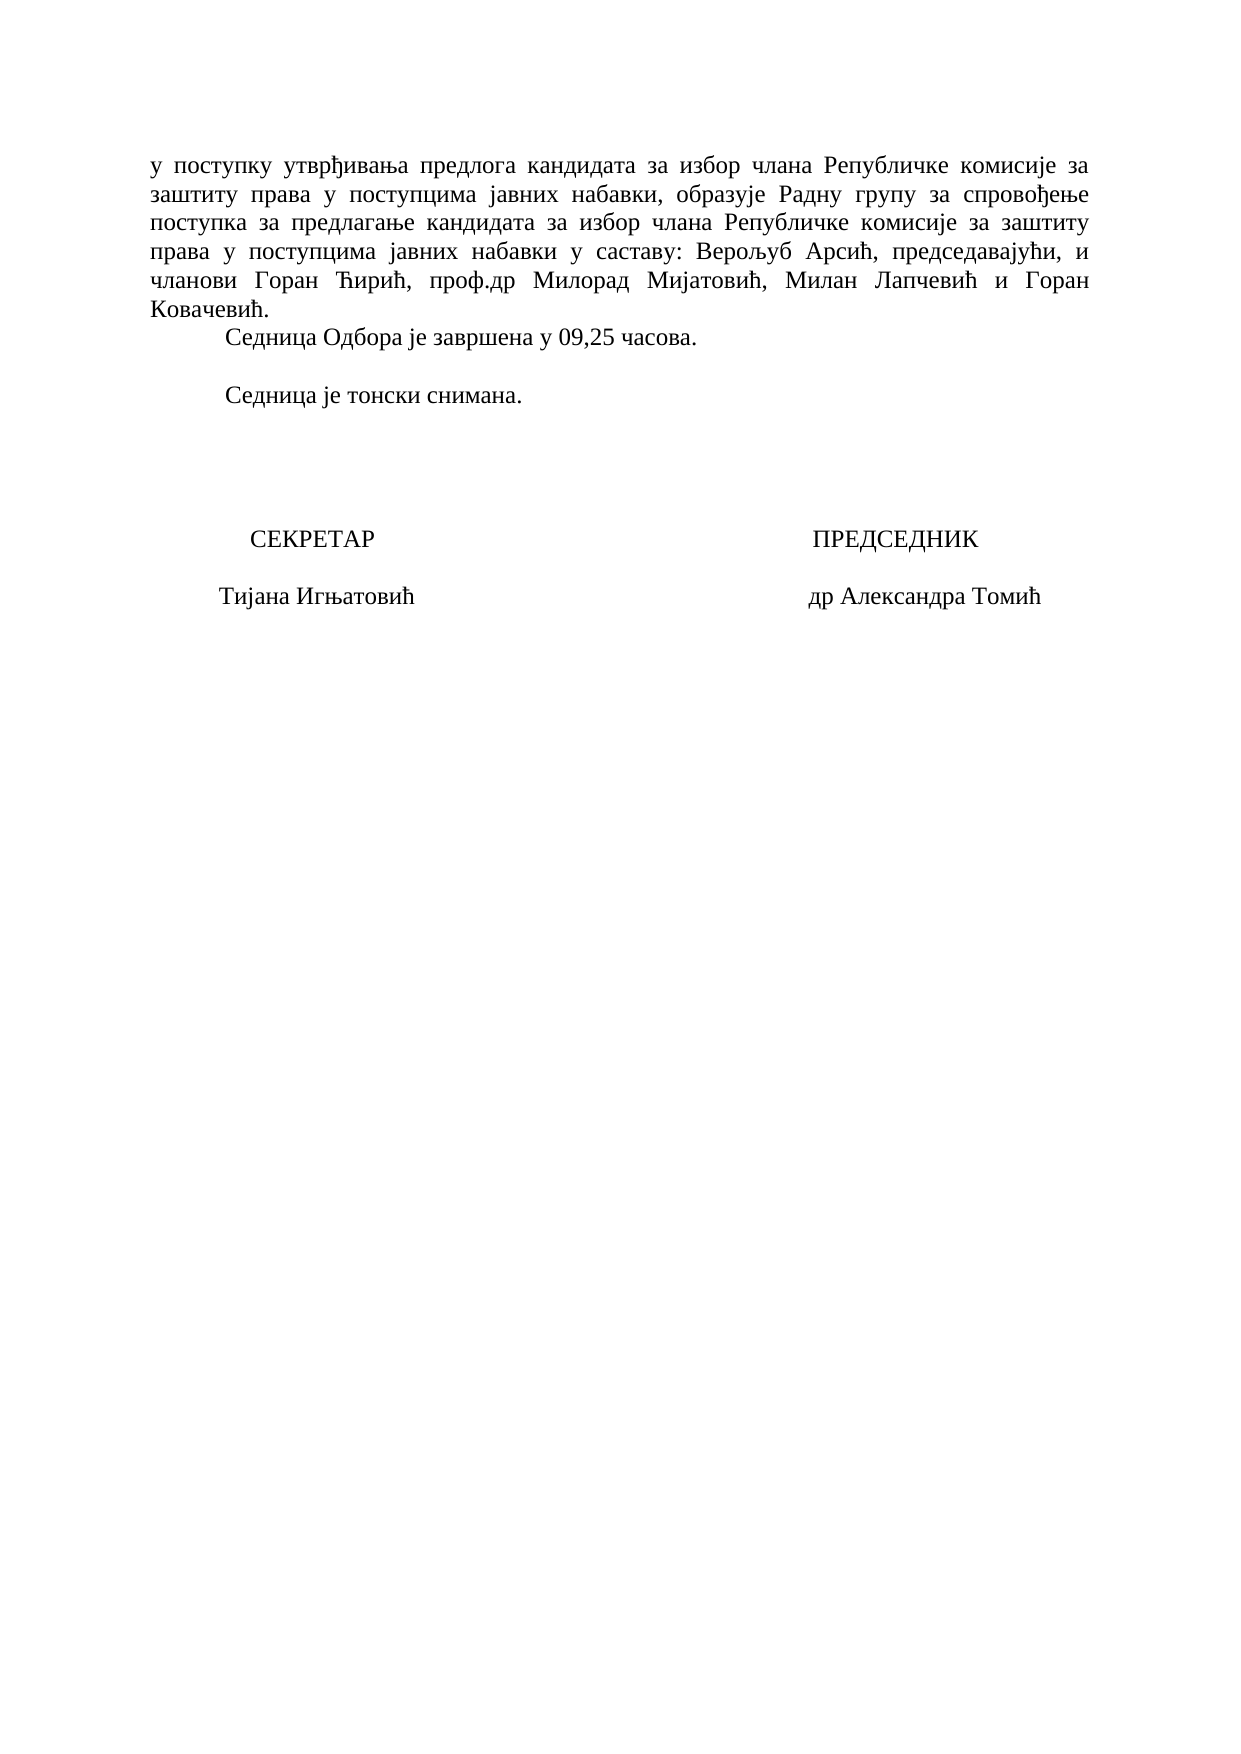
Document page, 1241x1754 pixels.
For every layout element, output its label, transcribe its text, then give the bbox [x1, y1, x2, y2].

text Тијана Игњатовић др Александра Томић [150, 581, 1090, 610]
text Седница је тонски снимана. [150, 380, 1090, 409]
text Седница Одбора је завршена у 09,25 часова. [150, 322, 1090, 351]
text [150, 150, 1090, 322]
text СЕКРЕТАР ПРЕДСЕДНИК [150, 524, 1090, 552]
